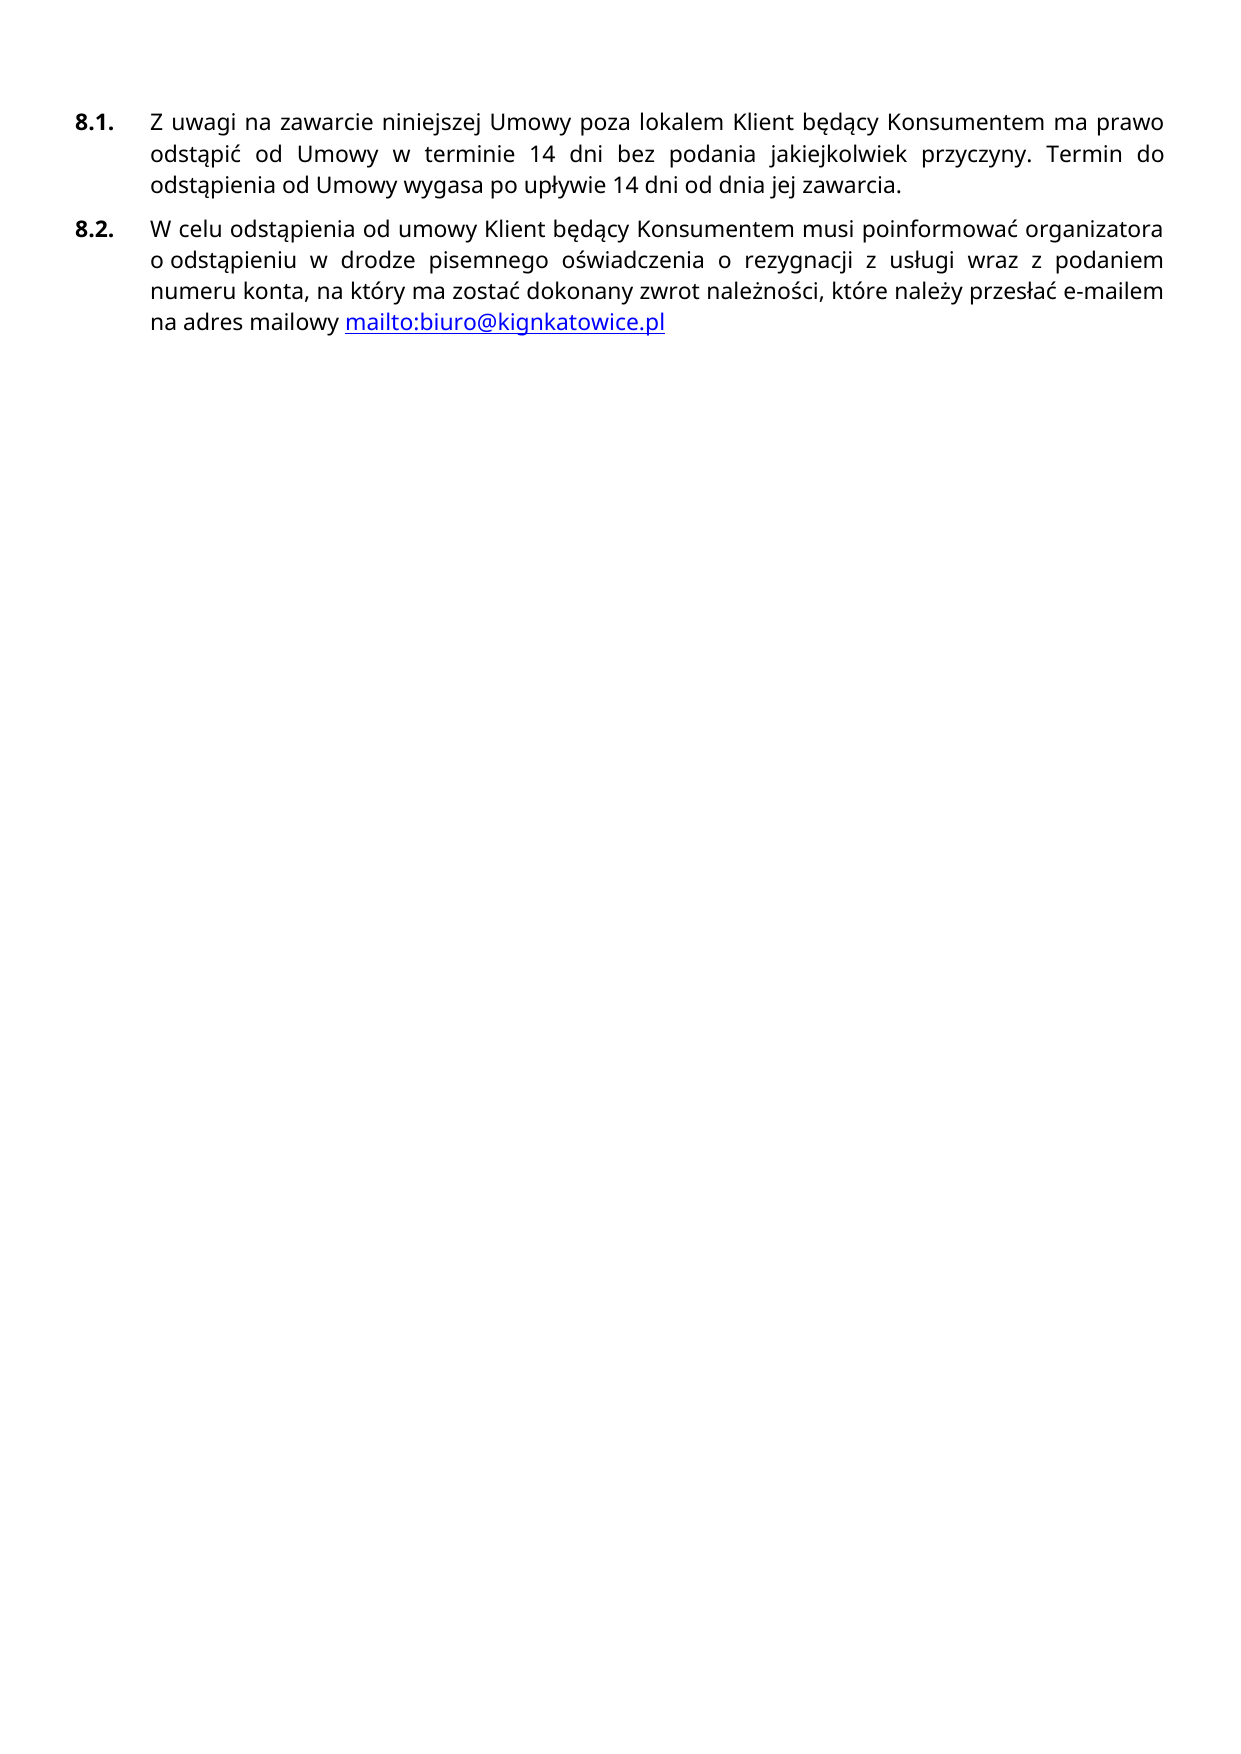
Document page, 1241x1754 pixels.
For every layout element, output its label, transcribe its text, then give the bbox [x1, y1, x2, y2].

list Z uwagi na zawarcie niniejszej Umowy poza lokalem Klient będący Konsumentem ma prawo odstąpić od Umowy w terminie 14 dni bez podania jakiejkolwiek przyczyny. Termin do odstąpienia od Umowy wygasa po upływie 14 dni od dnia jej zawarcia. [75, 106, 1165, 200]
list W celu odstąpienia od umowy Klient będący Konsumentem musi poinformować organizatora o odstąpieniu w drodze pisemnego oświadczenia o rezygnacji z usługi wraz z podaniem numeru konta, na który ma zostać dokonany zwrot należności, które należy przesłać e-mailem na adres mailowy mailto:biuro@kignkatowice.pl [75, 212, 1165, 337]
